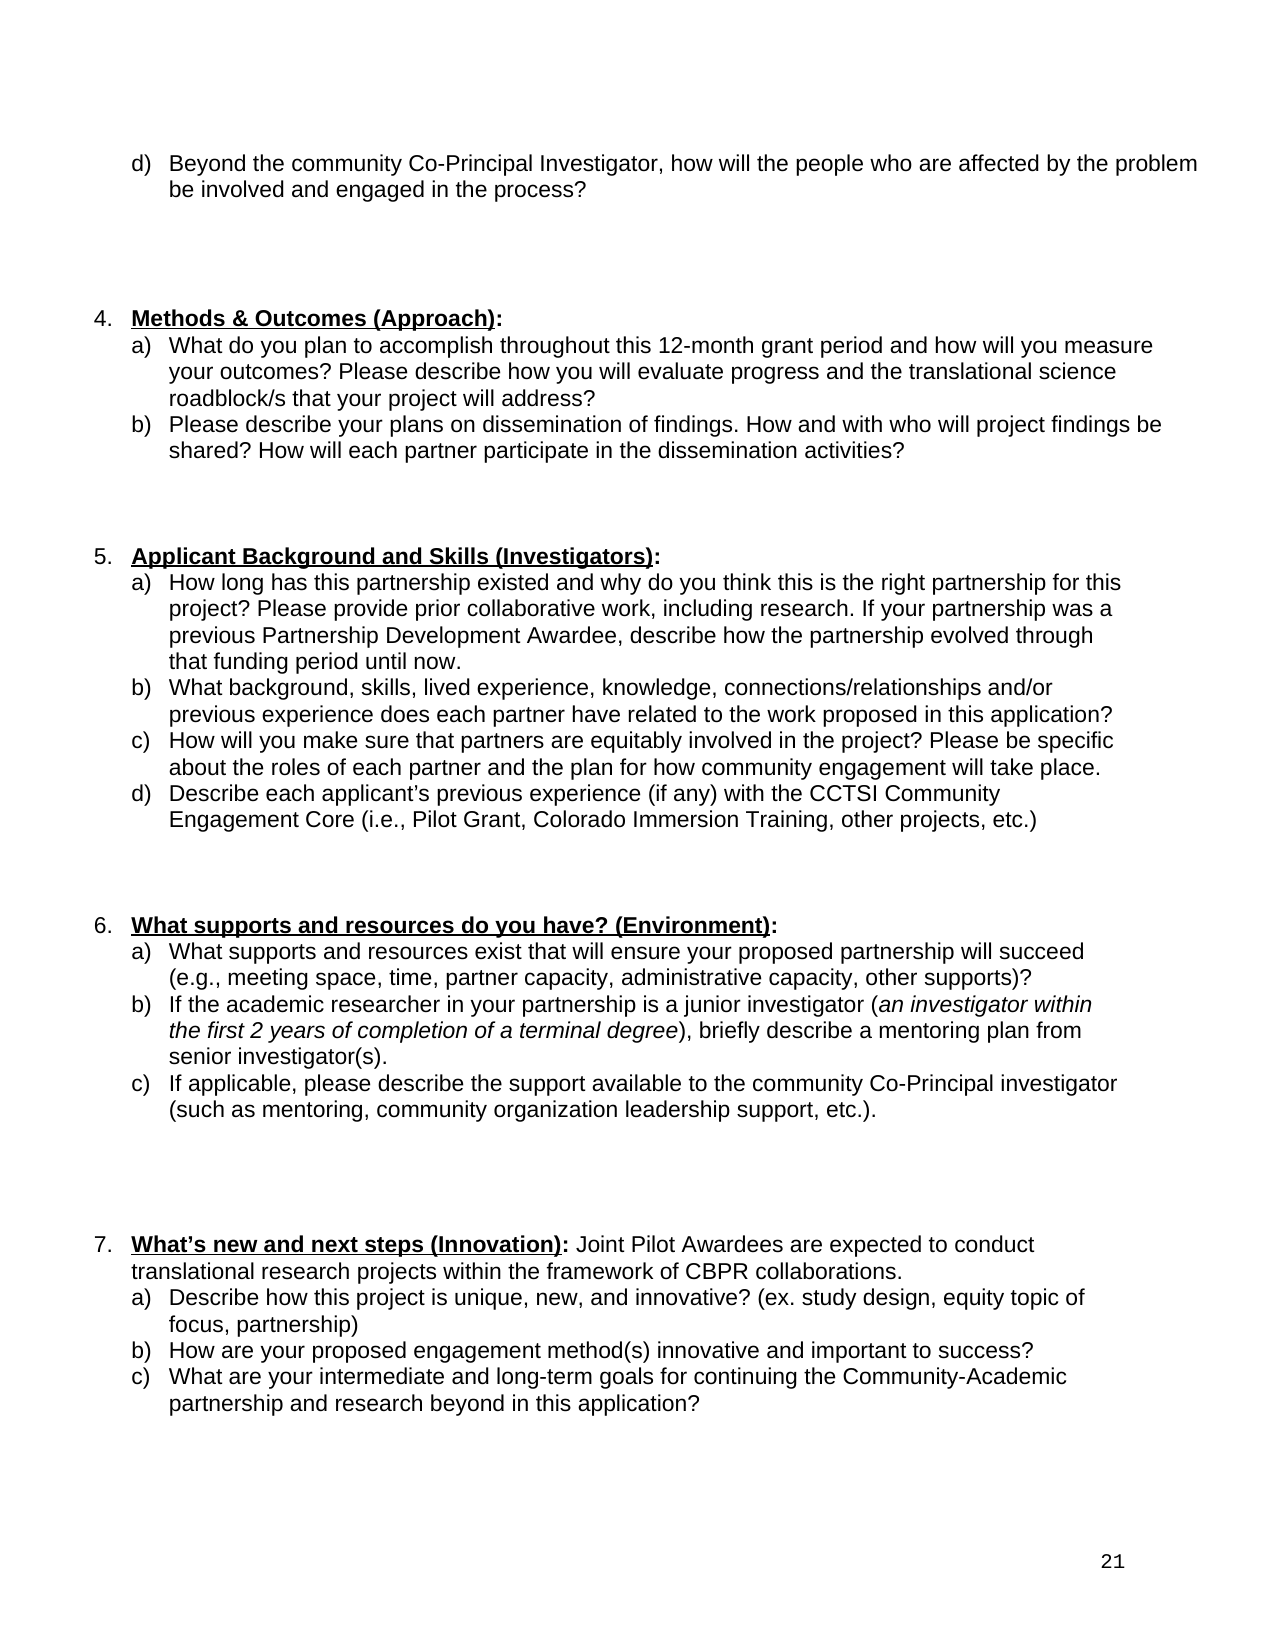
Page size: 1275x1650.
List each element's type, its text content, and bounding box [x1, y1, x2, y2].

list Methods & Outcomes (Approach): [94, 305, 1125, 332]
list Beyond the community Co-Principal Investigator, how will the people who are affected by the problem be involved and engaged in the process? [131, 150, 1209, 226]
list What’s new and next steps (Innovation): Joint Pilot Awardees are expected to conduct translational research projects within the framework of CBPR collaborations. [94, 1231, 1125, 1284]
list Applicant Background and Skills (Investigators): [94, 543, 1125, 569]
list What are your intermediate and long-term goals for continuing the Community-Academic partnership and research beyond in this application? [131, 1363, 1144, 1416]
list Please describe your plans on dissemination of findings. How and with who will project findings be shared? How will each partner participate in the dissemination activities? [131, 411, 1181, 463]
list What background, skills, lived experience, knowledge, connections/relationships and/or previous experience does each partner have related to the work proposed in this application? [131, 674, 1125, 727]
list How long has this partnership existed and why do you think this is the right partnership for this project? Please provide prior collaborative work, including research. If your partnership was a previous Partnership Development Awardee, describe how the partnership evolved through that funding period until now. [131, 569, 1125, 674]
list How are your proposed engagement method(s) innovative and important to success? [131, 1337, 1125, 1363]
list What do you plan to accomplish throughout this 12-month grant period and how will you measure your outcomes? Please describe how you will evaluate progress and the translational science roadblock/s that your project will address? [131, 332, 1181, 411]
list If the academic researcher in your partnership is a junior investigator (an investigator within the first 2 years of completion of a terminal degree), briefly describe a mentoring plan from senior investigator(s). [131, 991, 1125, 1070]
list Describe each applicant’s previous experience (if any) with the CCTSI Community Engagement Core (i.e., Pilot Grant, Colorado Immersion Training, other projects, etc.) [131, 780, 1125, 832]
list How will you make sure that partners are equitably involved in the project? Please be specific about the roles of each partner and the plan for how community engagement will take place. [131, 727, 1125, 780]
list Describe how this project is unique, new, and innovative? (ex. study design, equity topic of focus, partnership) [131, 1284, 1125, 1337]
list If applicable, please describe the support available to the community Co-Principal investigator (such as mentoring, community organization leadership support, etc.). [131, 1070, 1125, 1122]
list What supports and resources exist that will ensure your proposed partnership will succeed (e.g., meeting space, time, partner capacity, administrative capacity, other supports)? [131, 938, 1125, 991]
list What supports and resources do you have? (Environment): [94, 912, 1125, 938]
